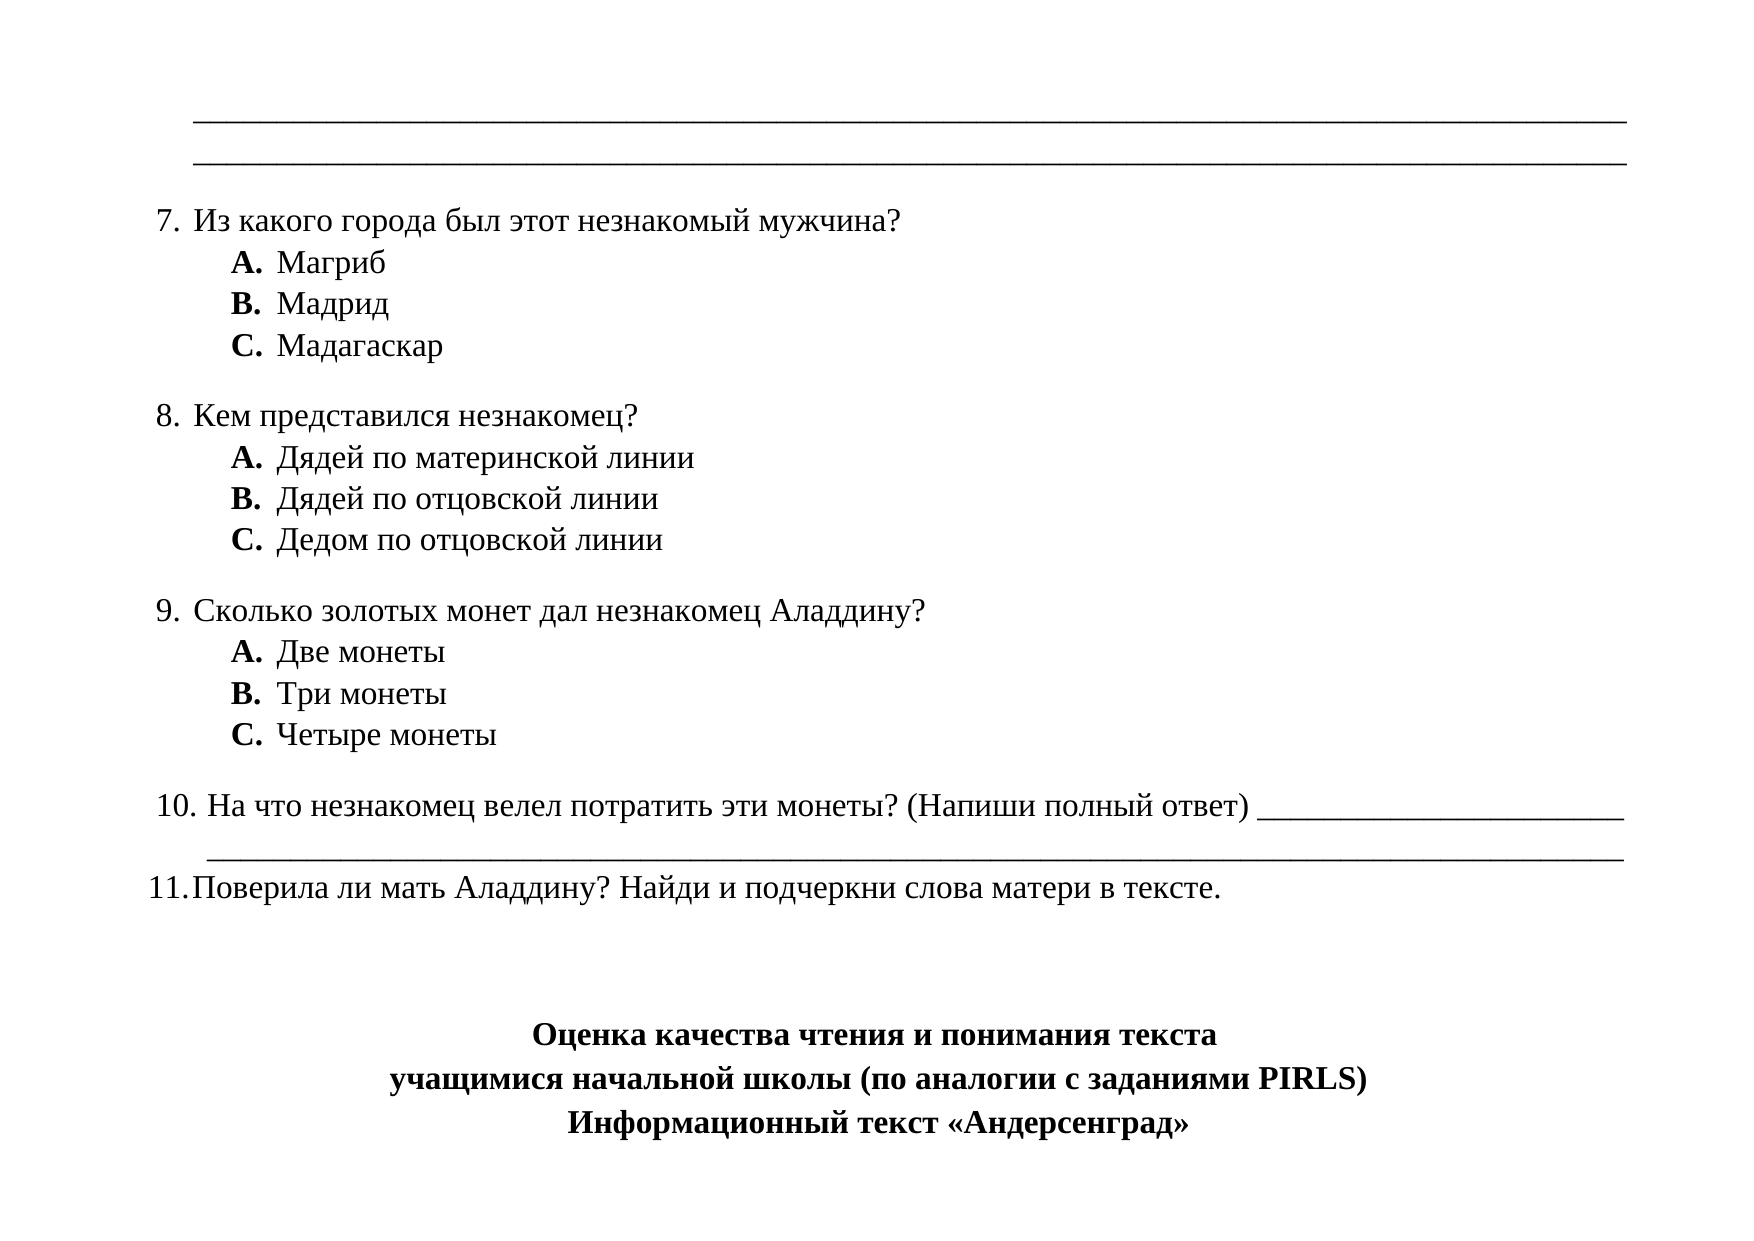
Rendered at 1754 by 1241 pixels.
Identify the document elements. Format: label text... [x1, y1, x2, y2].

list Поверила ли мать Аладдину? Найди и подчеркни слова матери в тексте. [148, 868, 1639, 906]
list Мадрид [231, 283, 1639, 322]
list На что незнакомец велел потратить эти монеты? (Напиши полный ответ) ______________________ _____________________________________________________________________________________ [156, 785, 1639, 865]
list Кем представился незнакомец? [156, 396, 1639, 434]
list Магриб [231, 242, 1639, 280]
list Дедом по отцовской линии [231, 519, 1639, 588]
list Дядей по материнской линии [231, 437, 1639, 475]
list Две монеты [231, 632, 1639, 670]
text Оценка качества чтения и понимания текста учащимися начальной школы (по аналогии с заданиями PIRLS) [118, 1014, 1639, 1096]
list Дядей по отцовской линии [231, 478, 1639, 517]
list Сколько золотых монет дал незнакомец Аладдину? [156, 590, 1639, 629]
list Три монеты [231, 673, 1639, 711]
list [156, 89, 1639, 198]
list Четыре монеты [231, 714, 1639, 783]
list Из какого города был этот незнакомый мужчина? [156, 201, 1639, 239]
list Мадагаскар [231, 325, 1639, 393]
text Информационный текст «Андерсенград» [118, 1102, 1639, 1141]
